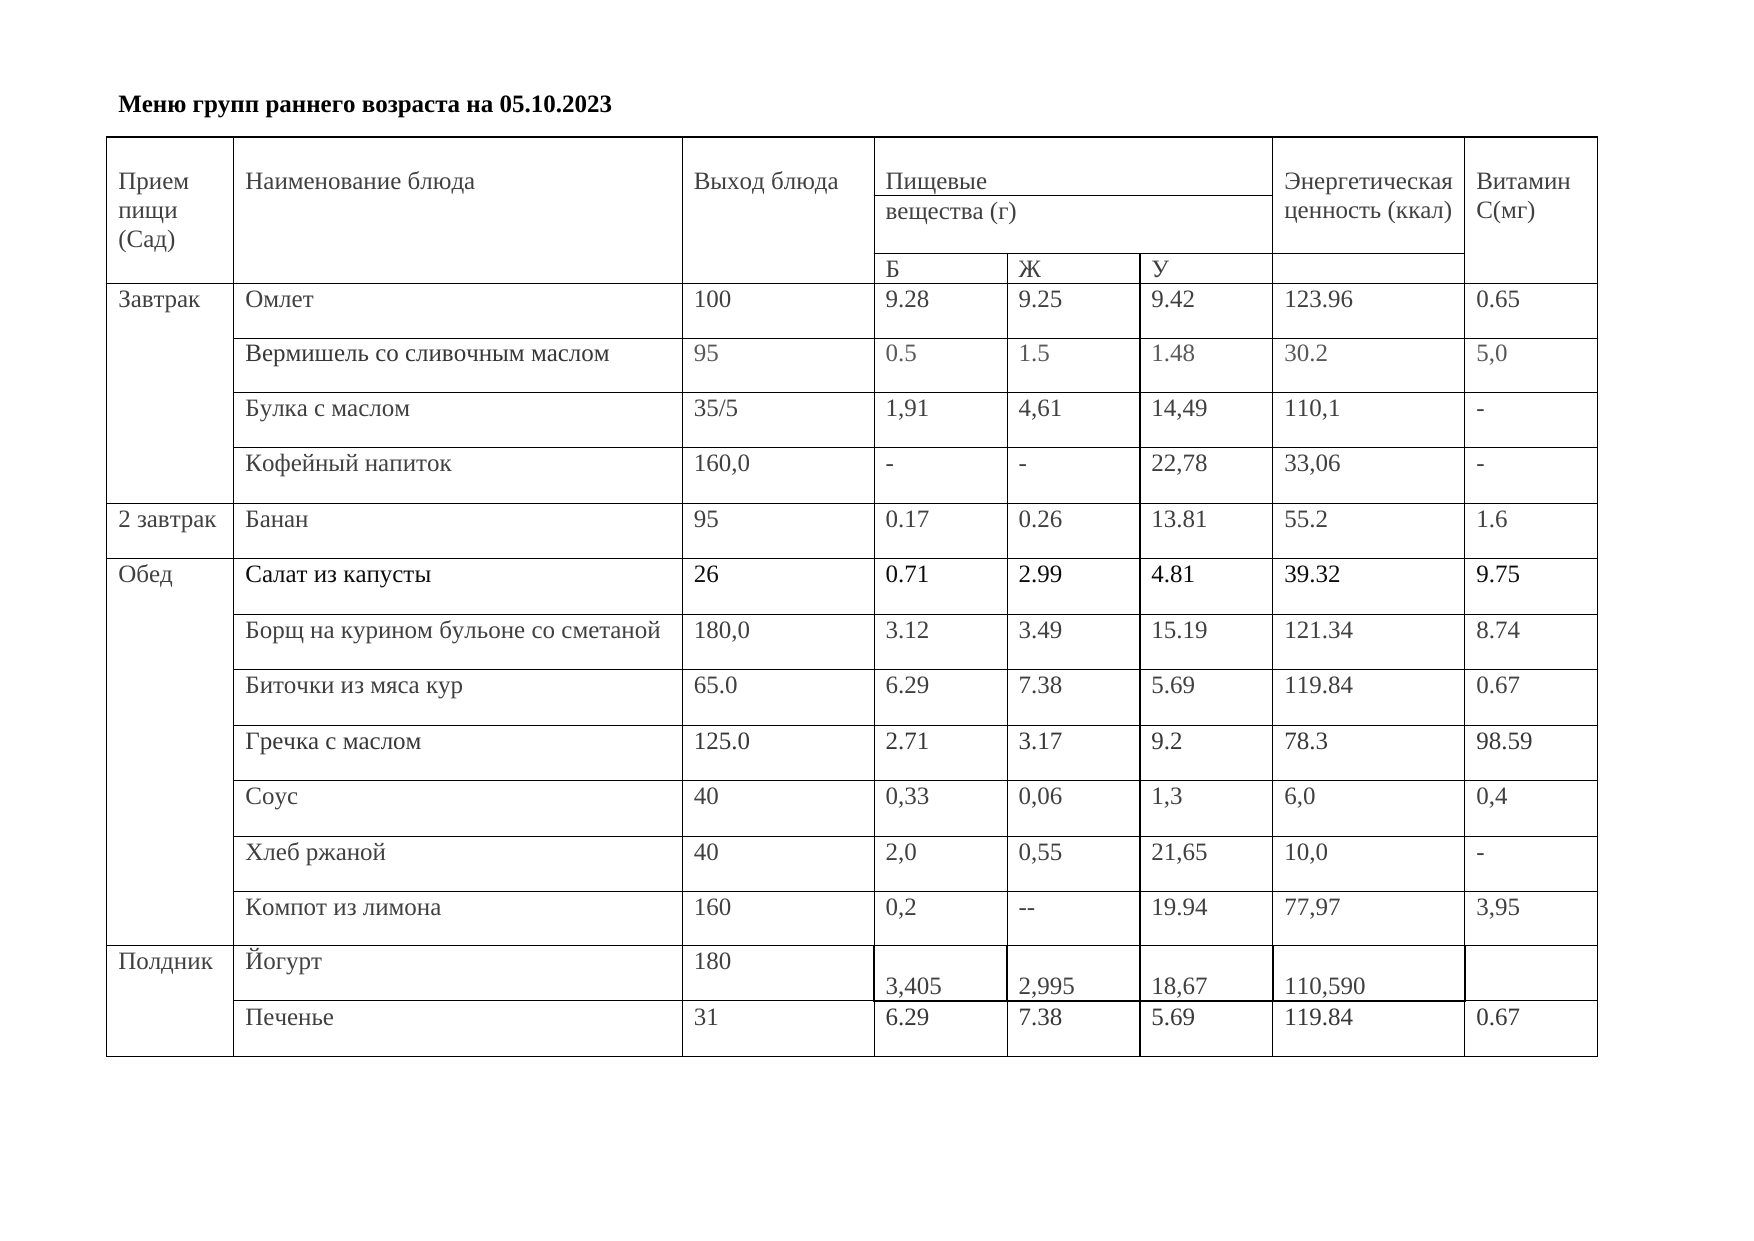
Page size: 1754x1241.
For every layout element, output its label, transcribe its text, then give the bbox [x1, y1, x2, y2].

table_cell 14,49 [1141, 393, 1272, 447]
table_header Наименование блюда [234, 138, 682, 283]
table_header Энергетическая ценность (ккал) [1273, 138, 1464, 253]
table_cell 110,590 [1274, 946, 1464, 1000]
table_cell 9.42 [1141, 284, 1272, 337]
table_cell 9.75 [1465, 559, 1597, 614]
text Меню групп раннего возраста на 05.10.2023 [118, 89, 1636, 117]
table_cell 4,61 [1008, 393, 1139, 447]
table_cell 1.6 [1465, 504, 1597, 558]
table_cell Печенье [234, 1001, 682, 1056]
table_cell [1273, 254, 1464, 283]
table_cell 160,0 [683, 448, 874, 503]
table_cell 0.5 [875, 339, 1007, 392]
table_cell 6,0 [1273, 781, 1464, 836]
table_cell 33,06 [1273, 448, 1464, 503]
table_cell 21,65 [1141, 837, 1272, 891]
table_cell 3,405 [875, 946, 1006, 1000]
table_cell 55.2 [1273, 504, 1464, 558]
table_cell 10,0 [1273, 837, 1464, 891]
table_cell 5,0 [1465, 339, 1597, 392]
table_cell 123.96 [1273, 284, 1464, 337]
table_cell 40 [683, 781, 874, 836]
table_cell 119.84 [1273, 1002, 1464, 1056]
table_cell Омлет [234, 284, 682, 337]
table_cell 7.38 [1008, 1002, 1139, 1056]
table_cell 0,33 [875, 781, 1007, 836]
table_header Пищевые [875, 138, 1272, 195]
table_header Выход блюда [683, 138, 874, 283]
table_cell Полдник [107, 946, 233, 1056]
table_cell Гречка с маслом [234, 726, 682, 780]
table_cell 119.84 [1273, 670, 1464, 725]
table_cell 4.81 [1141, 559, 1272, 614]
table_cell 6.29 [875, 1002, 1007, 1056]
table_cell - [1465, 837, 1597, 891]
table_cell 95 [683, 339, 874, 392]
table_cell Вермишель со сливочным маслом [234, 339, 682, 392]
table_cell Компот из лимона [234, 892, 682, 945]
table_cell 100 [683, 284, 874, 337]
table_cell - [1465, 448, 1597, 503]
table_cell Борщ на курином бульоне со сметаной [234, 615, 682, 669]
table_cell 5.69 [1141, 1002, 1272, 1056]
table_cell 1,3 [1141, 781, 1272, 836]
table_cell 9.28 [875, 284, 1007, 337]
table_cell Завтрак [107, 284, 233, 503]
table_cell 180 [683, 946, 873, 1000]
table_cell 1.48 [1141, 339, 1272, 392]
table_cell Биточки из мяса кур [234, 670, 682, 725]
table_cell Булка с маслом [234, 393, 682, 447]
table_cell 1,91 [875, 393, 1007, 447]
table_cell 95 [683, 504, 874, 558]
table_cell 8.74 [1465, 615, 1597, 669]
table_cell 2 завтрак [107, 504, 233, 558]
table_cell 0,06 [1008, 781, 1139, 836]
table_cell 31 [683, 1001, 874, 1056]
table_header Прием пищи (Сад) [107, 138, 233, 283]
table_cell 0,4 [1465, 781, 1597, 836]
table_cell 22,78 [1141, 448, 1272, 503]
table_cell 3.12 [875, 615, 1007, 669]
table_cell 15.19 [1141, 615, 1272, 669]
table_cell - [1465, 393, 1597, 447]
table_cell 3,95 [1465, 892, 1597, 945]
table_cell 35/5 [683, 393, 874, 447]
table_cell вещества (г) [875, 196, 1272, 253]
table_cell 77,97 [1273, 892, 1464, 945]
table_cell 26 [683, 559, 874, 614]
table_cell 9.2 [1141, 726, 1272, 780]
table_cell Йогурт [234, 946, 682, 1000]
table_cell 0,2 [875, 892, 1007, 945]
table_cell Салат из капусты [234, 559, 682, 614]
table_cell - [875, 448, 1007, 503]
table_cell 30.2 [1273, 339, 1464, 392]
table_cell 5.69 [1141, 670, 1272, 725]
table_cell 18,67 [1141, 946, 1272, 1000]
table_cell 0.65 [1465, 284, 1597, 337]
table_cell 180,0 [683, 615, 874, 669]
table_cell 2,995 [1008, 946, 1139, 1000]
table_cell 3.49 [1008, 615, 1139, 669]
table_cell [1466, 946, 1597, 1000]
table_cell - [1008, 448, 1139, 503]
table_cell 2.71 [875, 726, 1007, 780]
table_cell Соус [234, 781, 682, 836]
table_cell 7.38 [1008, 670, 1139, 725]
table_cell 98.59 [1465, 726, 1597, 780]
table_cell Ж [1008, 254, 1139, 283]
table_cell 3.17 [1008, 726, 1139, 780]
table_cell 0,55 [1008, 837, 1139, 891]
table_cell 110,1 [1273, 393, 1464, 447]
table_cell Обед [107, 559, 233, 945]
table_cell 121.34 [1273, 615, 1464, 669]
table_cell 1.5 [1008, 339, 1139, 392]
table_cell Кофейный напиток [234, 448, 682, 503]
table_cell 0.67 [1465, 1001, 1597, 1056]
table_cell 39.32 [1273, 559, 1464, 614]
table_cell 2.99 [1008, 559, 1139, 614]
table_cell У [1141, 254, 1272, 283]
table_cell 0.26 [1008, 504, 1139, 558]
table_cell 0.67 [1465, 670, 1597, 725]
table_cell 9.25 [1008, 284, 1139, 337]
table_cell 13.81 [1141, 504, 1272, 558]
table_cell -- [1008, 892, 1139, 945]
table_cell 78.3 [1273, 726, 1464, 780]
table_cell 19.94 [1141, 892, 1272, 945]
table_header Витамин С(мг) [1465, 138, 1597, 283]
table_cell 40 [683, 837, 874, 891]
table_cell 2,0 [875, 837, 1007, 891]
table_cell Хлеб ржаной [234, 837, 682, 891]
table_cell Банан [234, 504, 682, 558]
table_cell 0.71 [875, 559, 1007, 614]
table_cell 65.0 [683, 670, 874, 725]
table_cell 125.0 [683, 726, 874, 780]
table_cell 6.29 [875, 670, 1007, 725]
table_cell 0.17 [875, 504, 1007, 558]
table_cell Б [875, 254, 1007, 283]
table_cell 160 [683, 892, 874, 945]
